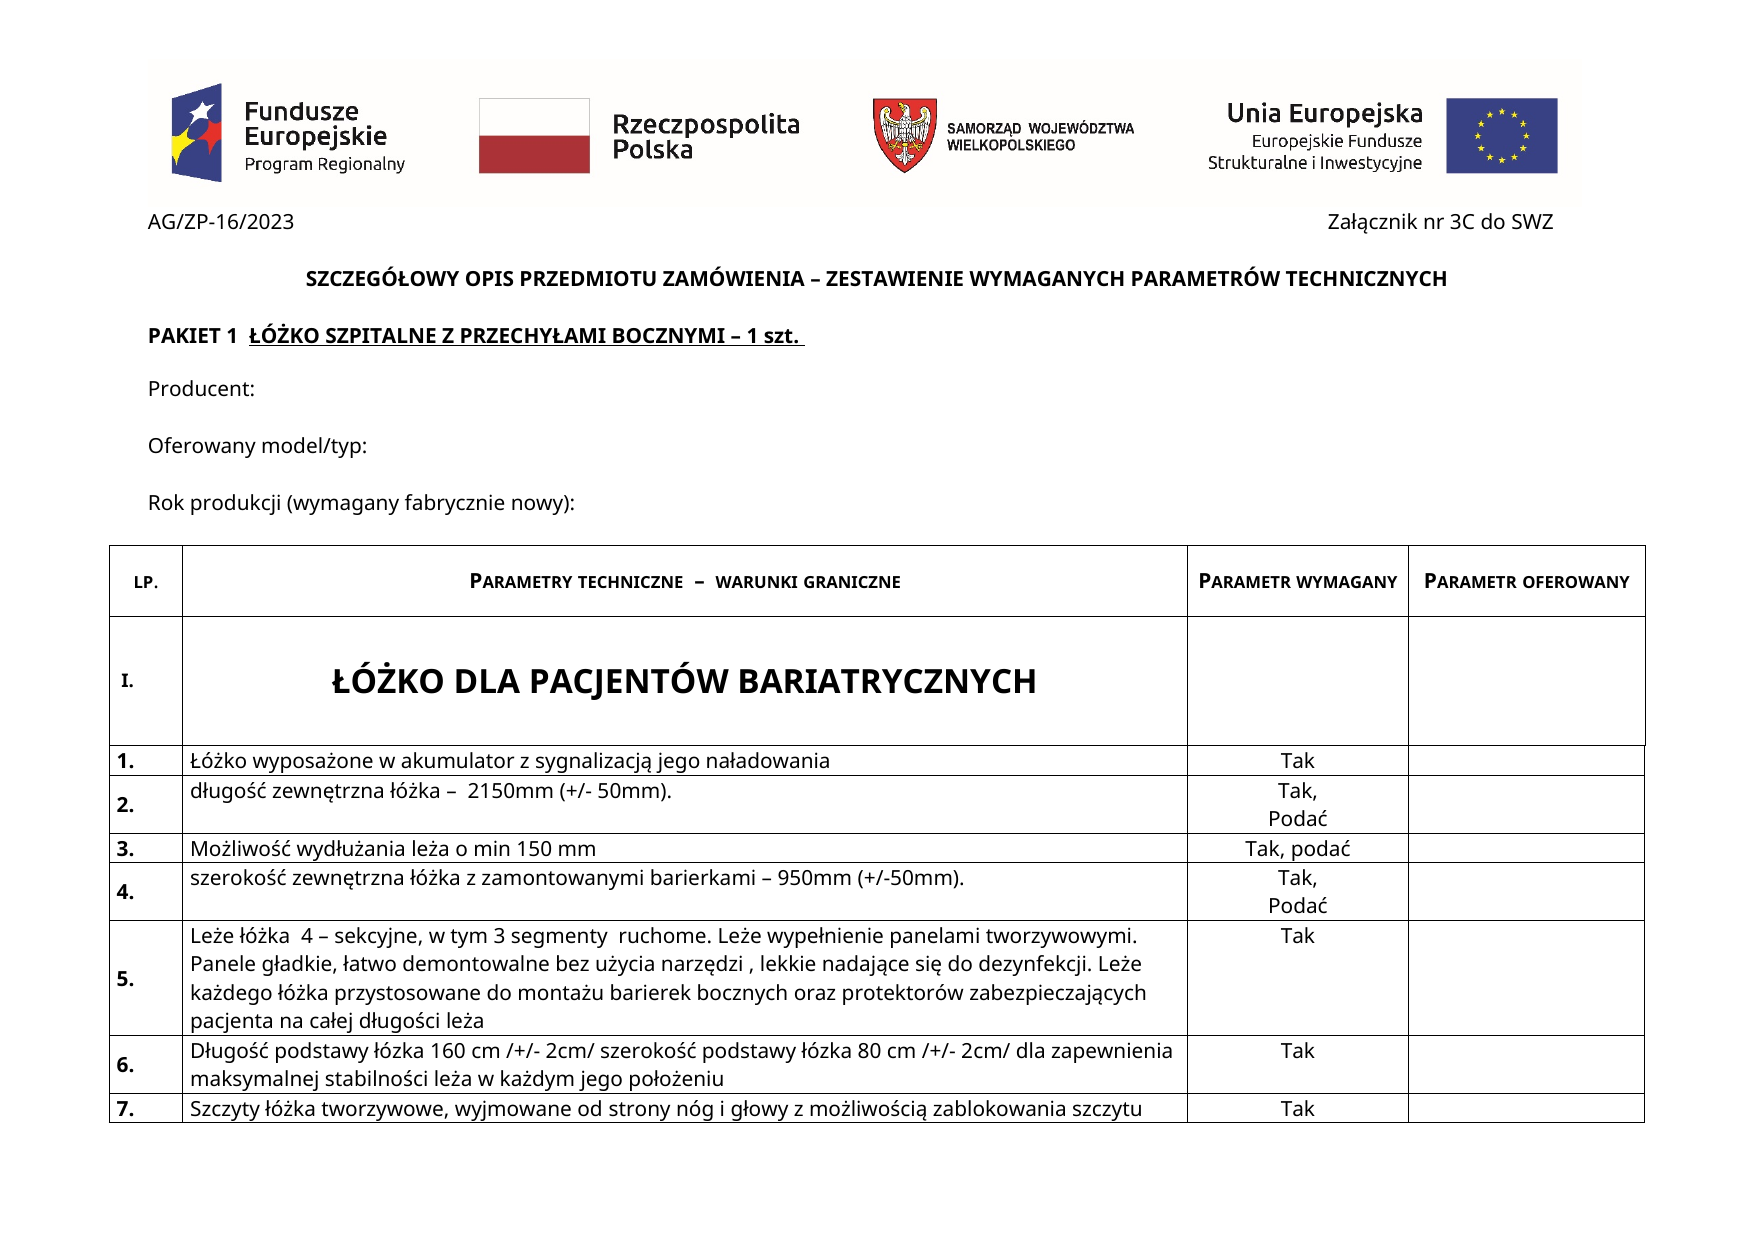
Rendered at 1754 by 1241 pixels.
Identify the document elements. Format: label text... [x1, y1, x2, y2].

table_cell [1409, 746, 1644, 775]
table_cell I. [110, 617, 182, 745]
table_cell 1. [110, 746, 182, 775]
table_cell [1409, 863, 1644, 920]
table_cell Łóżko wyposażone w akumulator z sygnalizacją jego naładowania [183, 746, 1187, 775]
table_cell Tak [1188, 921, 1408, 1035]
table_cell Tak [1188, 1094, 1408, 1122]
table_cell Tak, Podać [1188, 863, 1408, 920]
table_cell [1409, 617, 1645, 745]
table_cell Tak [1188, 1036, 1408, 1093]
table_cell 3. [110, 834, 182, 862]
text Rok produkcji (wymagany fabrycznie nowy): [148, 488, 1606, 516]
table_cell Tak, Podać [1188, 776, 1408, 833]
table_cell [1409, 1036, 1644, 1093]
table_cell szerokość zewnętrzna łóżka z zamontowanymi barierkami – 950mm (+/-50mm). [183, 863, 1187, 920]
table_cell [1409, 776, 1644, 833]
table_cell Możliwość wydłużania leża o min 150 mm [183, 834, 1187, 862]
table_cell Tak [1188, 746, 1408, 775]
table_cell Tak, podać [1188, 834, 1408, 862]
table_cell [1409, 1094, 1644, 1122]
text Producent: [148, 374, 1606, 403]
table_header Parametr wymagany [1188, 546, 1408, 616]
table_cell 2. [110, 776, 182, 833]
text Oferowany model/typ: [148, 431, 1606, 459]
table_header Parametry techniczne – warunki graniczne [183, 546, 1187, 616]
text SZCZEGÓŁOWY OPIS PRZEDMIOTU ZAMÓWIENIA – ZESTAWIENIE WYMAGANYCH PARAMETRÓW TECHNICZNYCH [148, 264, 1606, 292]
table_cell ŁÓŻKO DLA PACJENTÓW BARIATRYCZNYCH [183, 617, 1187, 745]
table_cell 7. [110, 1094, 182, 1122]
table_cell 4. [110, 863, 182, 920]
table_cell Leże łóżka 4 – sekcyjne, w tym 3 segmenty ruchome. Leże wypełnienie panelami tworzywowymi. Panele gładkie, łatwo demontowalne bez użycia narzędzi , lekkie nadające się do dezynfekcji. Leże każdego łóżka przystosowane do montażu barierek bocznych oraz protektorów zabezpieczających pacjenta na całej długości leża [183, 921, 1187, 1035]
table_cell 5. [110, 921, 182, 1035]
table_cell [1409, 921, 1644, 1035]
table_cell [1188, 617, 1408, 745]
table_header lp. [110, 546, 182, 616]
table_header Parametr oferowany [1409, 546, 1645, 616]
text AG/ZP-16/2023 Załącznik nr 3C do SWZ [148, 207, 1606, 235]
table_cell [1409, 834, 1644, 862]
picture [147, 59, 1582, 207]
table_cell długość zewnętrzna łóżka – 2150mm (+/- 50mm). [183, 776, 1187, 833]
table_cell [183, 1094, 1187, 1122]
table_cell 6. [110, 1036, 182, 1093]
table_cell Długość podstawy łózka 160 cm /+/- 2cm/ szerokość podstawy łózka 80 cm /+/- 2cm/ dla zapewnienia maksymalnej stabilności leża w każdym jego położeniu [183, 1036, 1187, 1093]
text PAKIET 1 ŁÓŻKO SZPITALNE Z PRZECHYŁAMI BOCZNYMI – 1 szt. [148, 321, 1606, 349]
